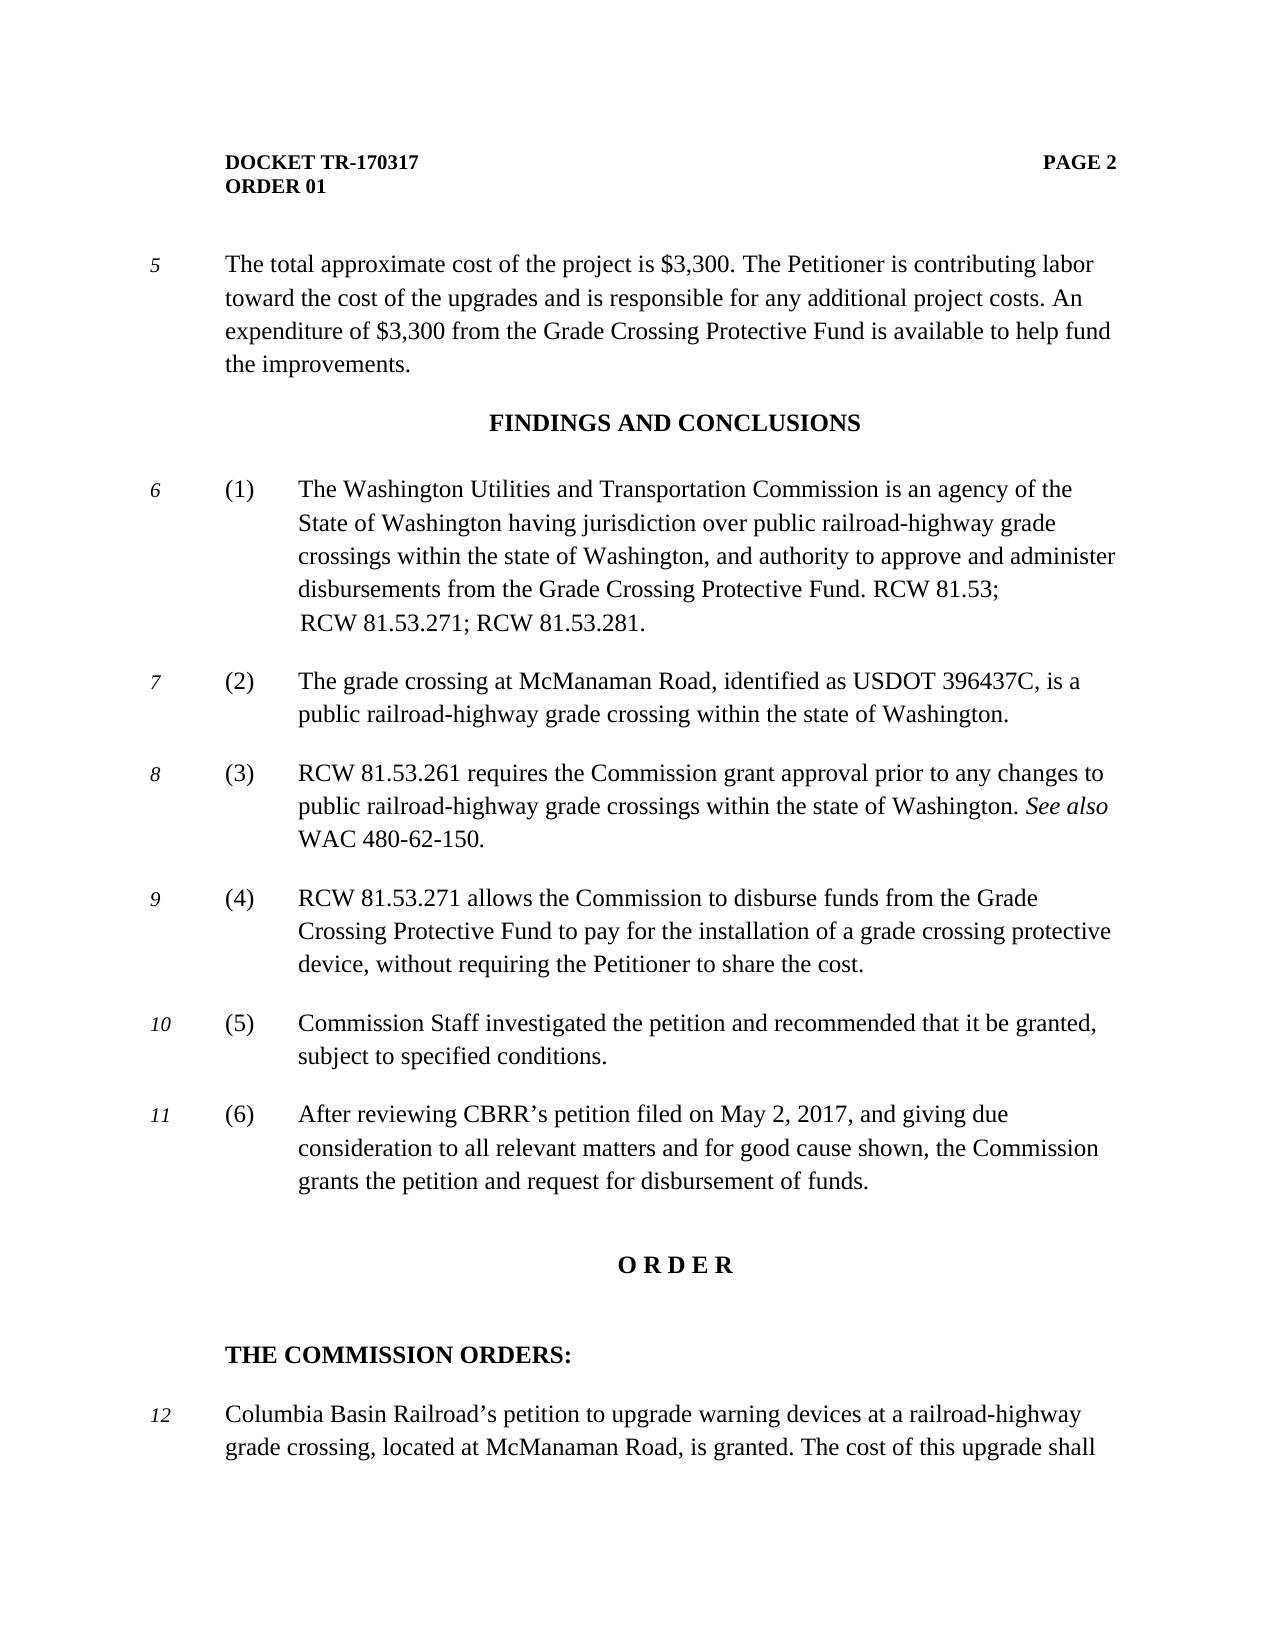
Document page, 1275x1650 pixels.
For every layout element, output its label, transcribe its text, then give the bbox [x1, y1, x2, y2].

text (6) After reviewing CBRR’s petition filed on May 2, 2017, and giving due consideration to all relevant matters and for good cause shown, the Commission grants the petition and request for disbursement of funds. [150, 1096, 1125, 1196]
text (3) RCW 81.53.261 requires the Commission grant approval prior to any changes to public railroad-highway grade crossings within the state of Washington. See also WAC 480-62-150. [150, 754, 1125, 854]
text FINDINGS AND CONCLUSIONS [225, 404, 1125, 438]
text (1) The Washington Utilities and Transportation Commission is an agency of the State of Washington having jurisdiction over public railroad-highway grade crossings within the state of Washington, and authority to approve and administer disbursements from the Grade Crossing Protective Fund. RCW 81.53; RCW 81.53.271; RCW 81.53.281. [150, 471, 1125, 638]
text (4) RCW 81.53.271 allows the Commission to disburse funds from the Grade Crossing Protective Fund to pay for the installation of a grade crossing protective device, without requiring the Petitioner to share the cost. [150, 879, 1125, 979]
text O R D E R [225, 1250, 1125, 1279]
text (5) Commission Staff investigated the petition and recommended that it be granted, subject to specified conditions. [150, 1004, 1125, 1071]
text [150, 1395, 1125, 1462]
list THE COMMISSION ORDERS: [150, 1337, 1125, 1370]
text The total approximate cost of the project is $3,300. The Petitioner is contributing labor toward the cost of the upgrades and is responsible for any additional project costs. An expenditure of $3,300 from the Grade Crossing Protective Fund is available to help fund the improvements. [150, 246, 1125, 379]
text (2) The grade crossing at McManaman Road, identified as USDOT 396437C, is a public railroad-highway grade crossing within the state of Washington. [150, 663, 1125, 729]
